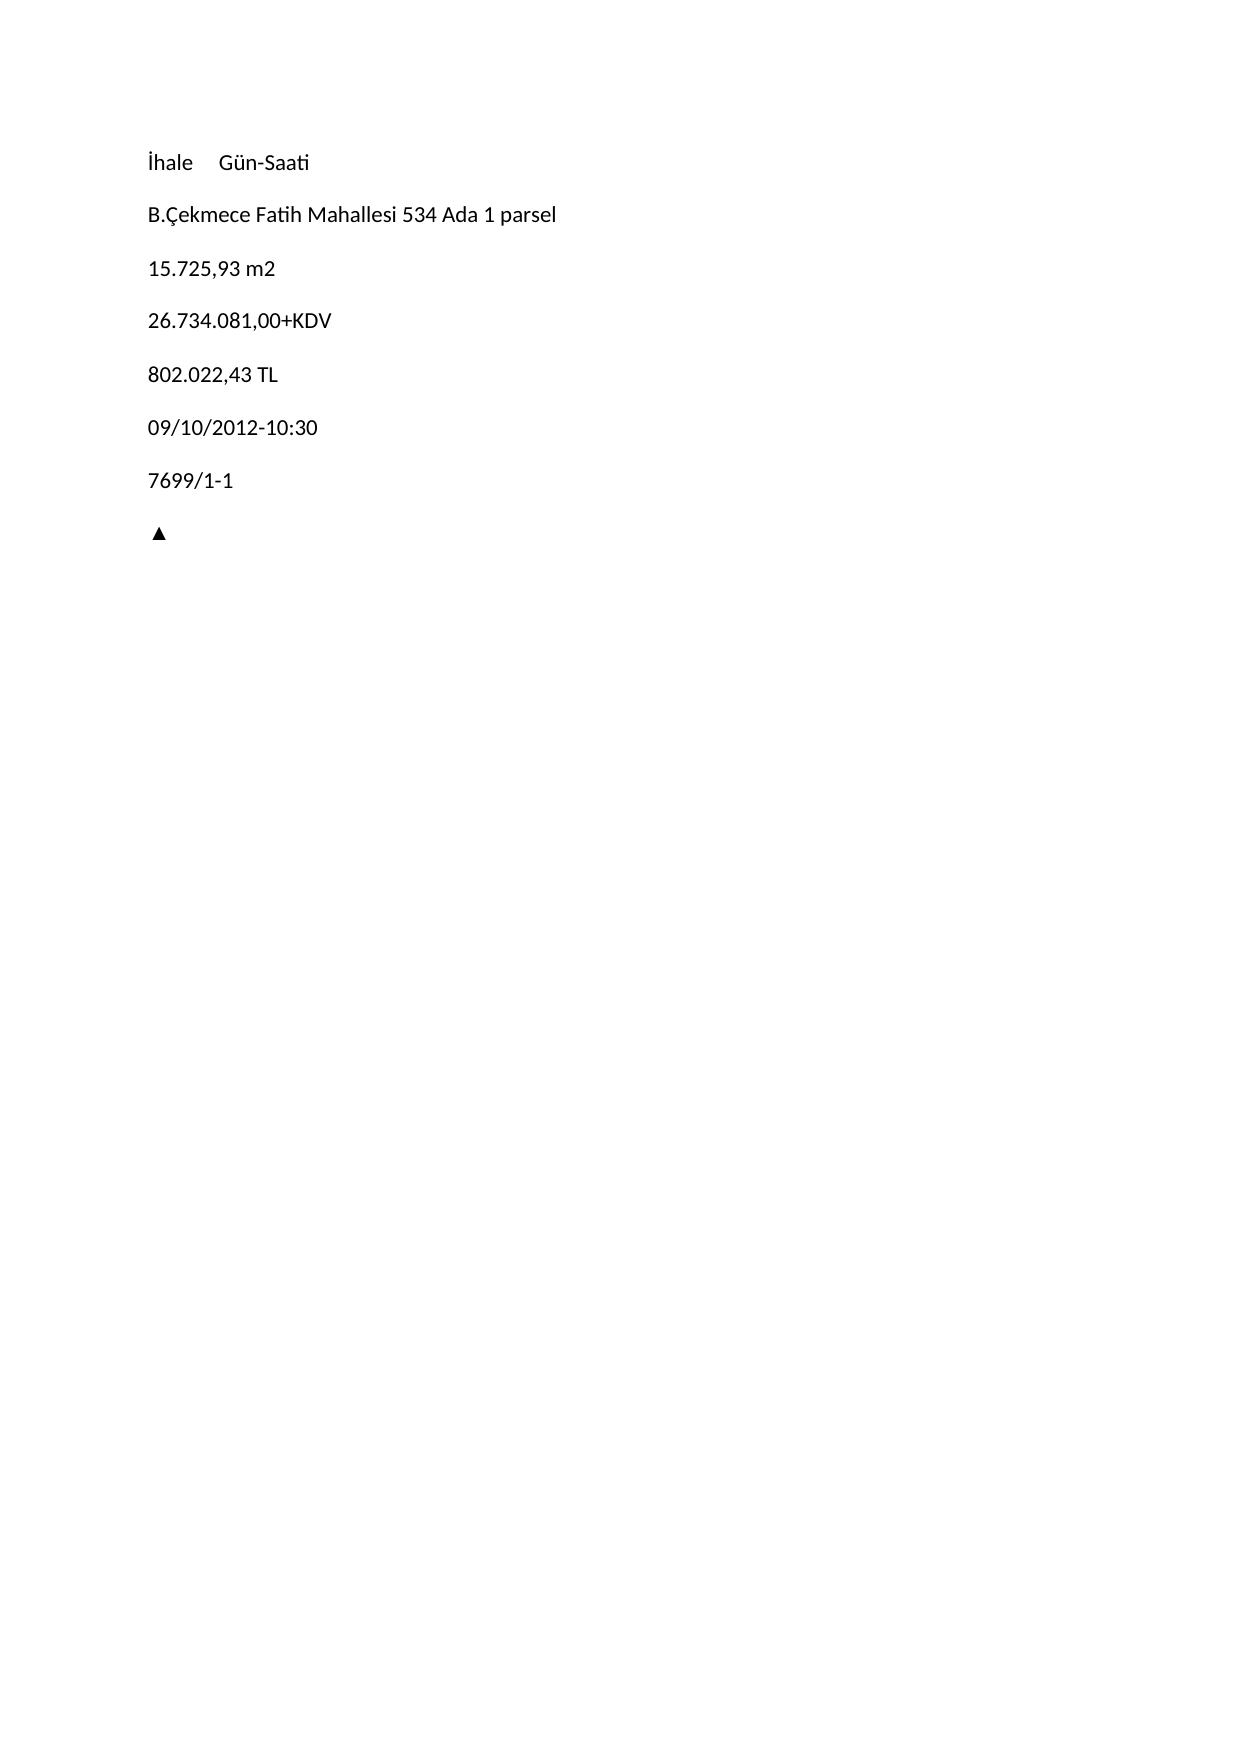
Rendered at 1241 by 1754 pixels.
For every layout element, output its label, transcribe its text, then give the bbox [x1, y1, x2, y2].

text 15.725,93 m2 [148, 254, 1093, 282]
text 7699/1-1 [148, 466, 1093, 494]
text 26.734.081,00+KDV [148, 307, 1093, 335]
text 09/10/2012-10:30 [148, 413, 1093, 441]
text 802.022,43 TL [148, 360, 1093, 388]
text İhale Gün-Saati [148, 148, 1093, 176]
text B.Çekmece Fatih Mahallesi 534 Ada 1 parsel [148, 201, 1093, 229]
text ▲ [148, 519, 1093, 545]
